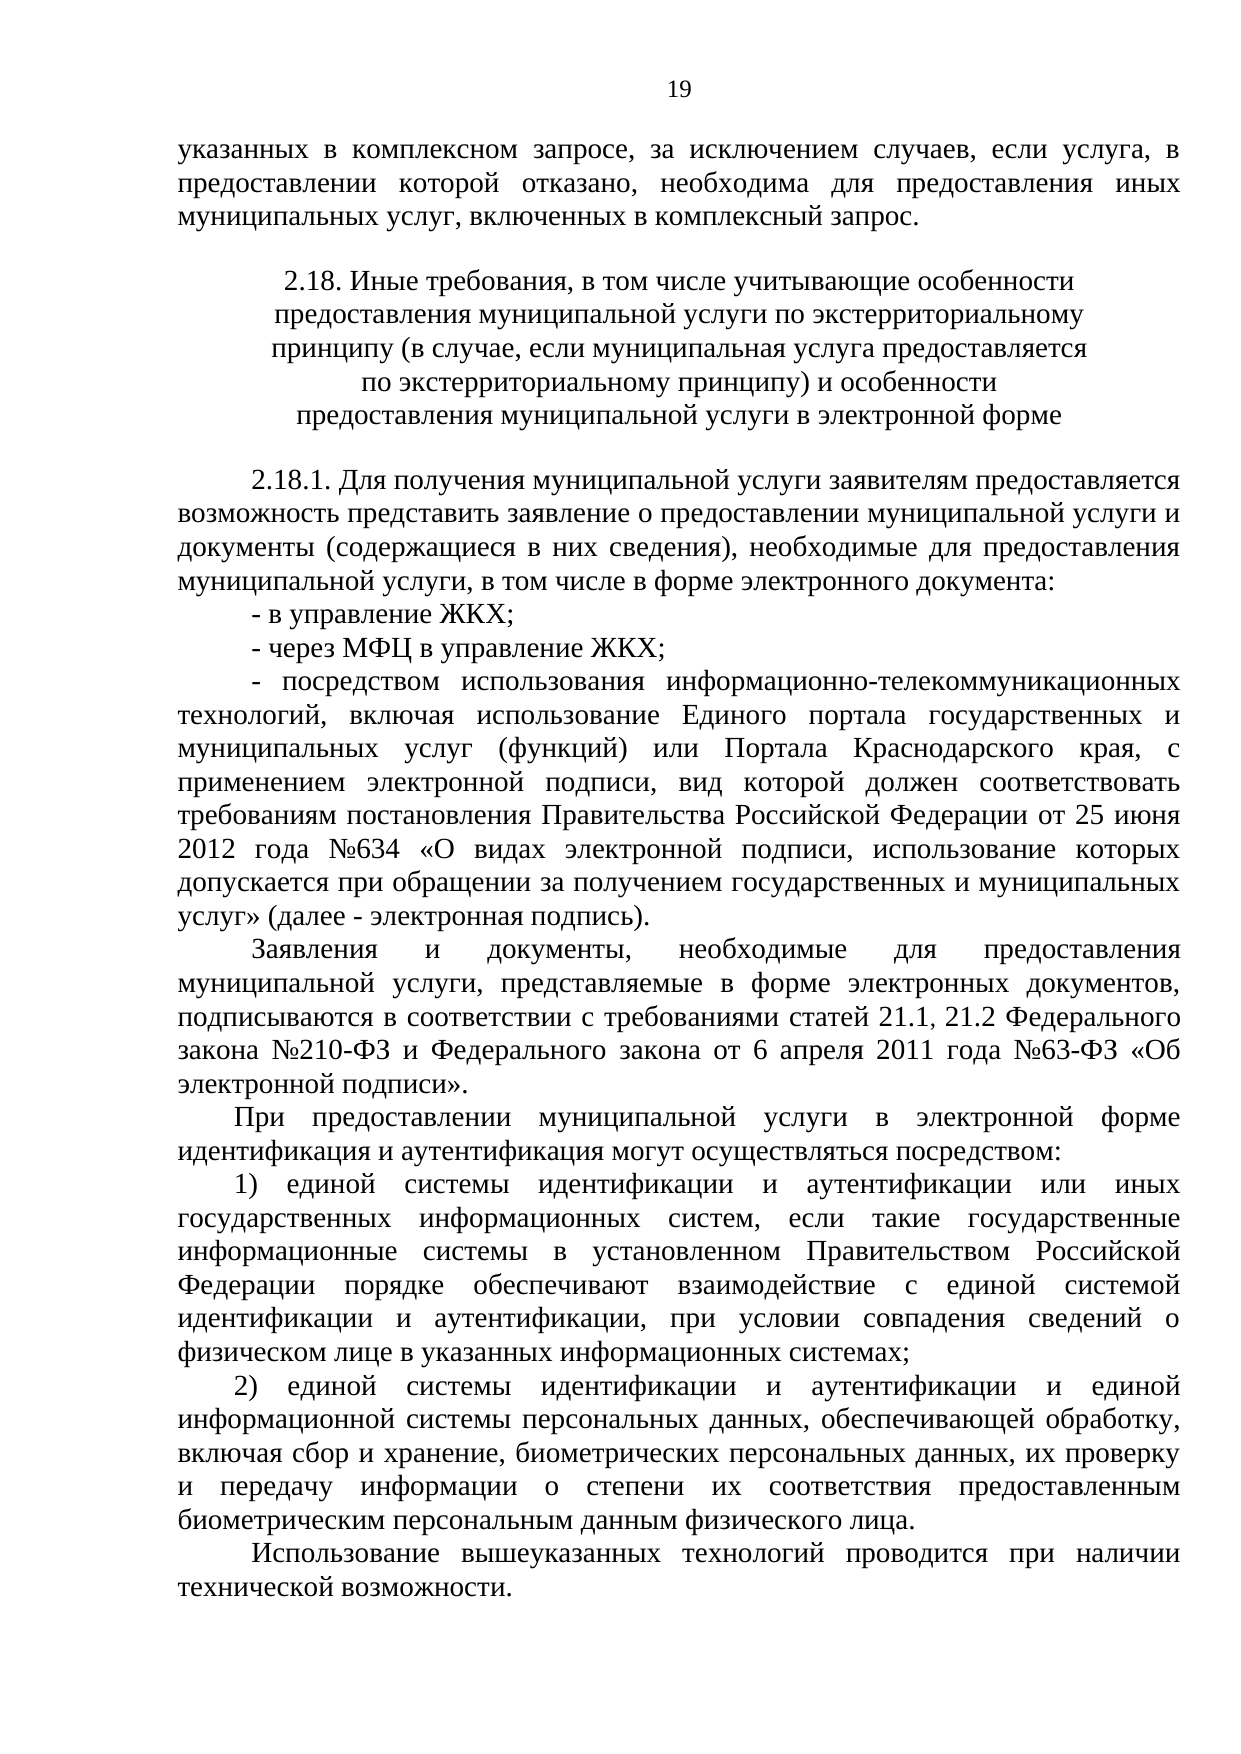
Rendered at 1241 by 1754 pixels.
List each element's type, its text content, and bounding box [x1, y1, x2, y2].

text - в управление ЖКХ; [177, 596, 1181, 630]
text предоставления муниципальной услуги по экстерриториальному [177, 297, 1181, 330]
text по экстерриториальному принципу) и особенности [177, 364, 1181, 397]
text 2.18.1. Для получения муниципальной услуги заявителям предоставляется возможность представить заявление о предоставлении муниципальной услуги и документы (содержащиеся в них сведения), необходимые для предоставления муниципальной услуги, в том числе в форме электронного документа: [177, 462, 1181, 596]
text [177, 131, 1181, 232]
text 1) единой системы идентификации и аутентификации или иных государственных информационных систем, если такие государственные информационные системы в установленном Правительством Российской Федерации порядке обеспечивают взаимодействие с единой системой идентификации и аутентификации, при условии совпадения сведений о физическом лице в указанных информационных системах; [177, 1166, 1181, 1368]
text 2.18. Иные требования, в том числе учитывающие особенности [177, 263, 1181, 297]
text 2) единой системы идентификации и аутентификации и единой информационной системы персональных данных, обеспечивающей обработку, включая сбор и хранение, биометрических персональных данных, их проверку и передачу информации о степени их соответствия предоставленным биометрическим персональным данным физического лица. [177, 1368, 1181, 1535]
text Заявления и документы, необходимые для предоставления муниципальной услуги, представляемые в форме электронных документов, подписываются в соответствии с требованиями статей 21.1, 21.2 Федерального закона №210-ФЗ и Федерального закона от 6 апреля 2011 года №63-ФЗ «Об электронной подписи». [177, 932, 1181, 1099]
text - посредством использования информационно-телекоммуникационных технологий, включая использование Единого портала государственных и муниципальных услуг (функций) или Портала Краснодарского края, с применением электронной подписи, вид которой должен соответствовать требованиям постановления Правительства Российской Федерации от 25 июня 2012 года №634 «О видах электронной подписи, использование которых допускается при обращении за получением государственных и муниципальных услуг» (далее - электронная подпись). [177, 663, 1181, 932]
text принципу (в случае, если муниципальная услуга предоставляется [177, 330, 1181, 364]
text Использование вышеуказанных технологий проводится при наличии технической возможности. [177, 1535, 1181, 1602]
text предоставления муниципальной услуги в электронной форме [177, 397, 1181, 431]
text - через МФЦ в управление ЖКХ; [177, 630, 1181, 663]
text При предоставлении муниципальной услуги в электронной форме идентификация и аутентификация могут осуществляться посредством: [177, 1099, 1181, 1166]
